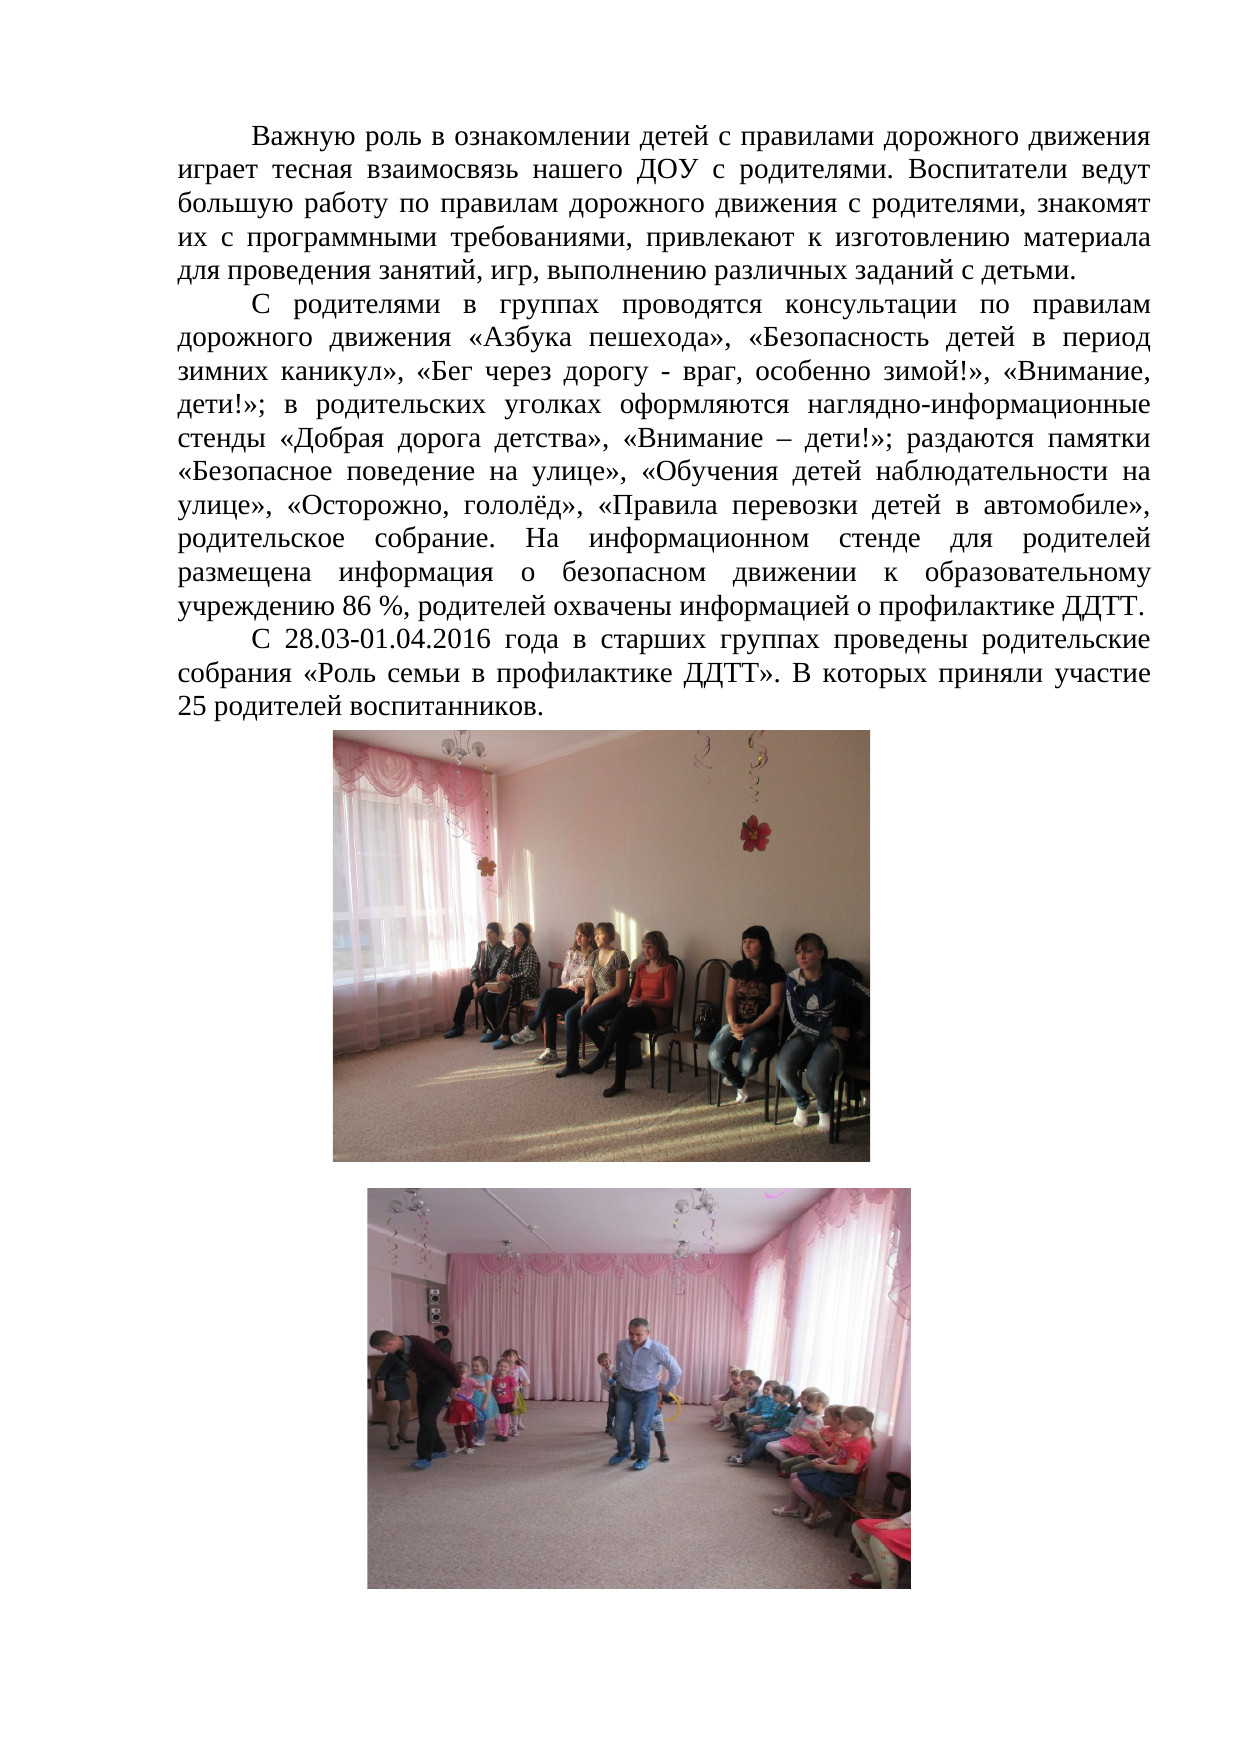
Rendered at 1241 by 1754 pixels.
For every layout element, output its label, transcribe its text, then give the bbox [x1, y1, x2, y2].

picture [332, 730, 871, 1162]
picture [367, 1188, 911, 1589]
text С родителями в группах проводятся консультации по правилам дорожного движения «Азбука пешехода», «Безопасность детей в период зимних каникул», «Бег через дорогу - враг, особенно зимой!», «Внимание, дети!»; в родительских уголках оформляются наглядно-информационные стенды «Добрая дорога детства», «Внимание – дети!»; раздаются памятки «Безопасное поведение на улице», «Обучения детей наблюдательности на улице», «Осторожно, гололёд», «Правила перевозки детей в автомобиле», родительское собрание. На информационном стенде для родителей размещена информация о безопасном движении к образовательному учреждению 86 %, родителей охвачены информацией о профилактике ДДТТ. [177, 286, 1152, 621]
text Важную роль в ознакомлении детей с правилами дорожного движения играет тесная взаимосвязь нашего ДОУ с родителями. Воспитатели ведут большую работу по правилам дорожного движения с родителями, знакомят их с программными требованиями, привлекают к изготовлению материала для проведения занятий, игр, выполнению различных заданий с детьми. [177, 118, 1152, 286]
text С 28.03-01.04.2016 года в старших группах проведены родительские собрания «Роль семьи в профилактике ДДТТ». В которых приняли участие 25 родителей воспитанников. [177, 621, 1152, 722]
